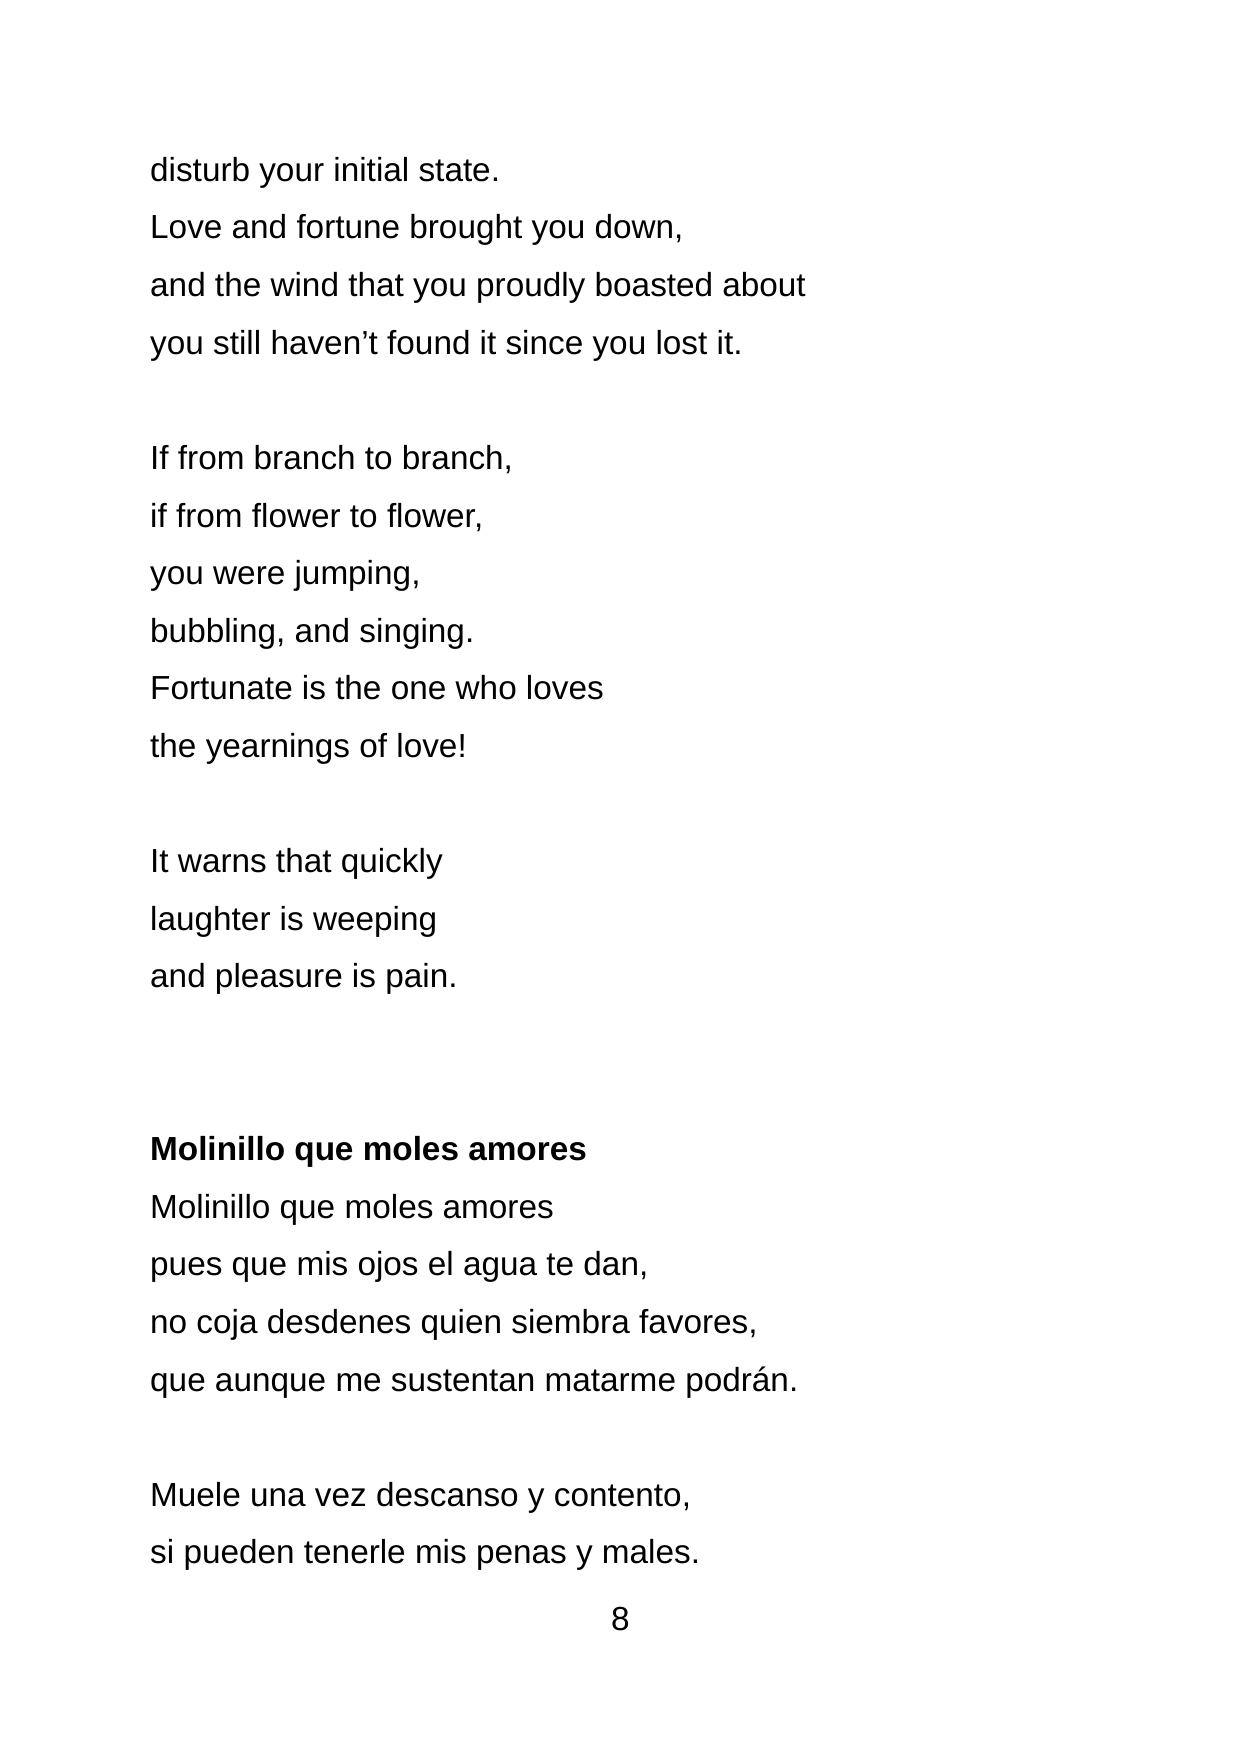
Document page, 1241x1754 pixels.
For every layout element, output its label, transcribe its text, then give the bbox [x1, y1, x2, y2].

text laughter is weeping [150, 899, 1090, 937]
text Muele una vez descanso y contento, [150, 1475, 1090, 1513]
text bubbling, and singing. [150, 611, 1090, 649]
text si pueden tenerle mis penas y males. [150, 1532, 1090, 1571]
text and pleasure is pain. [150, 956, 1090, 995]
text you were jumping, [150, 553, 1090, 592]
text disturb your initial state. [150, 150, 1090, 188]
text you still haven’t found it since you lost it. [150, 323, 1090, 361]
text Molinillo que moles amores [150, 1187, 1090, 1225]
text If from branch to branch, [150, 438, 1090, 476]
text the yearnings of love! [150, 726, 1090, 764]
text It warns that quickly [150, 841, 1090, 880]
text Molinillo que moles amores [150, 1129, 1090, 1168]
text Fortunate is the one who loves [150, 668, 1090, 707]
text Love and fortune brought you down, [150, 208, 1090, 246]
text que aunque me sustentan matarme podrán. [150, 1360, 1090, 1398]
text no coja desdenes quien siembra favores, [150, 1302, 1090, 1341]
text and the wind that you proudly boasted about [150, 265, 1090, 304]
text pues que mis ojos el agua te dan, [150, 1244, 1090, 1283]
text if from flower to flower, [150, 496, 1090, 534]
